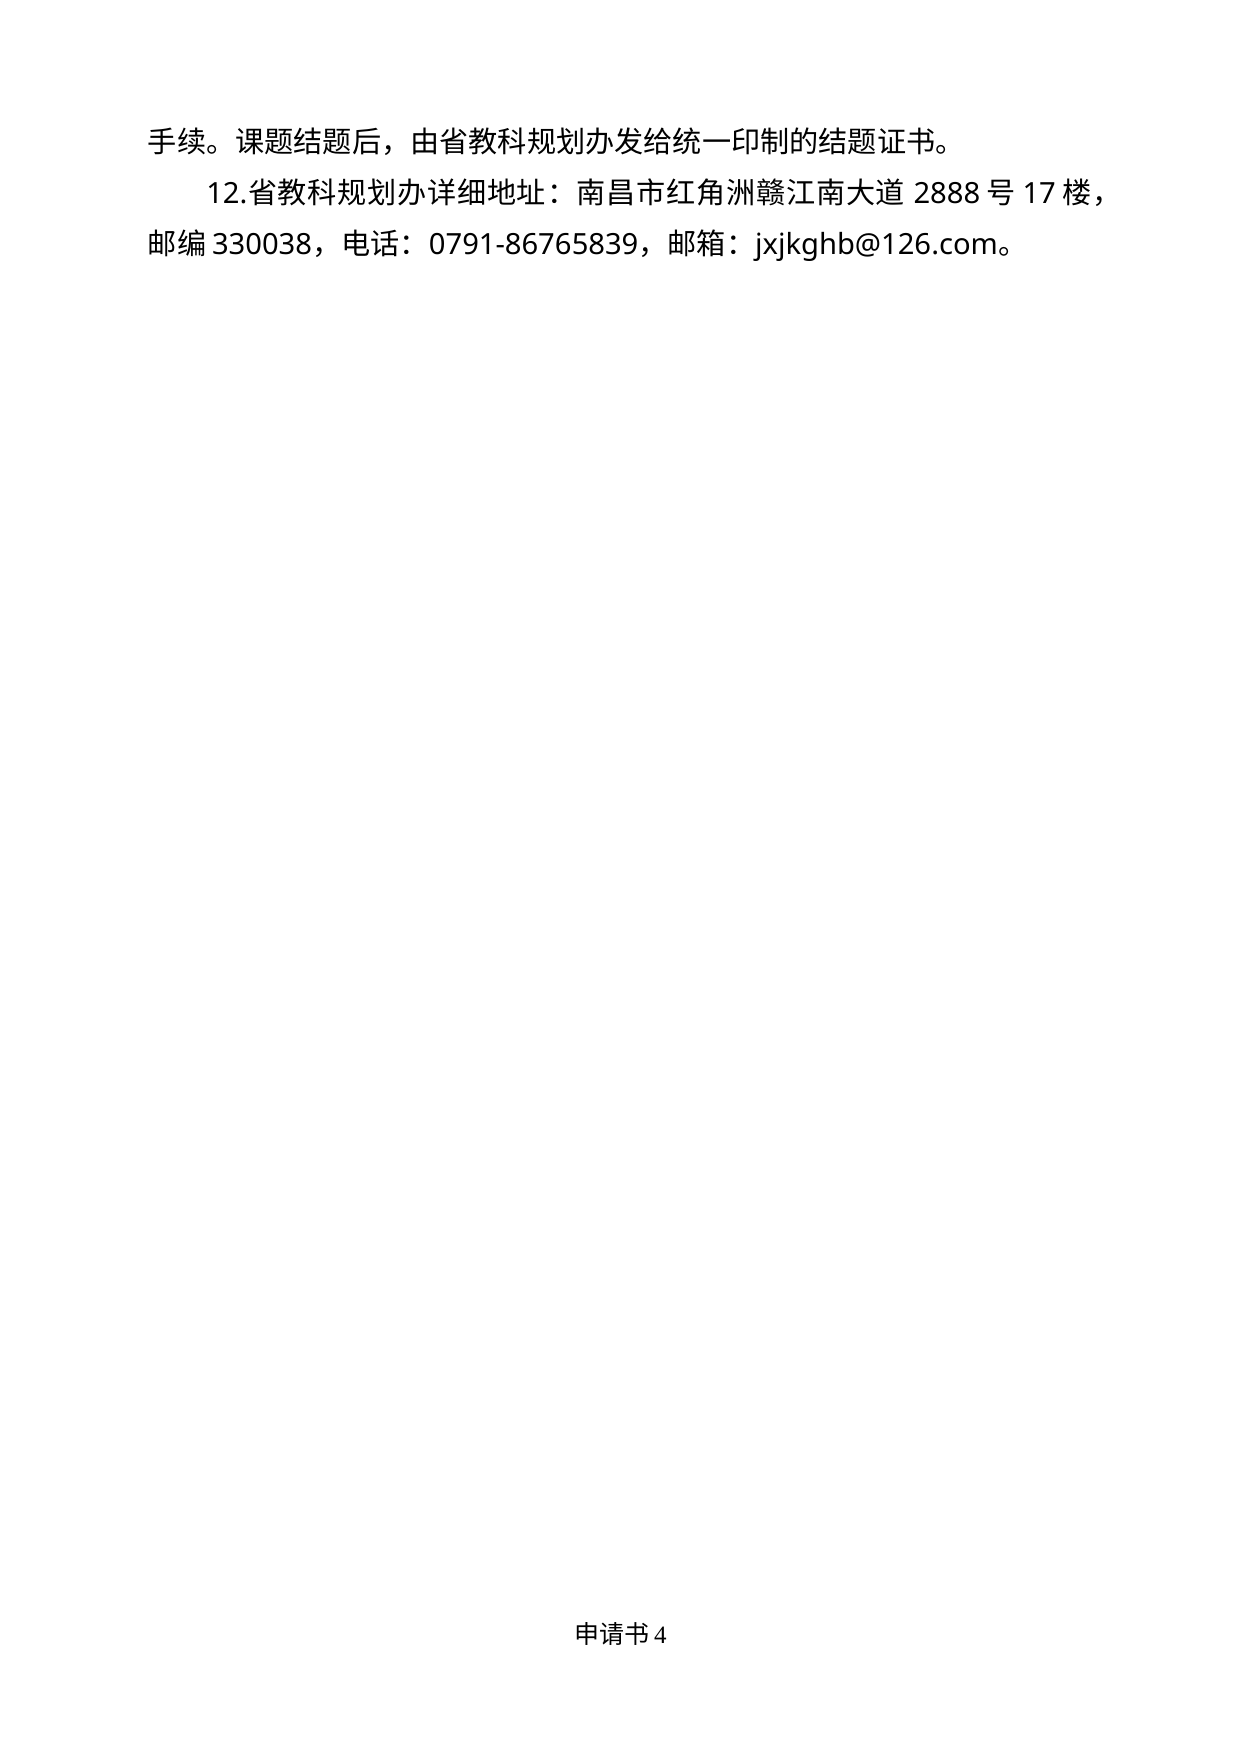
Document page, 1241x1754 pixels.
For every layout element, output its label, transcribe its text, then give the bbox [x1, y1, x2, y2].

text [148, 119, 1092, 161]
text 12.省教科规划办详细地址：南昌市红角洲赣江南大道2888号17楼，邮编330038，电话：0791-86765839，邮箱：jxjkghb@126.com。 [148, 169, 1092, 263]
